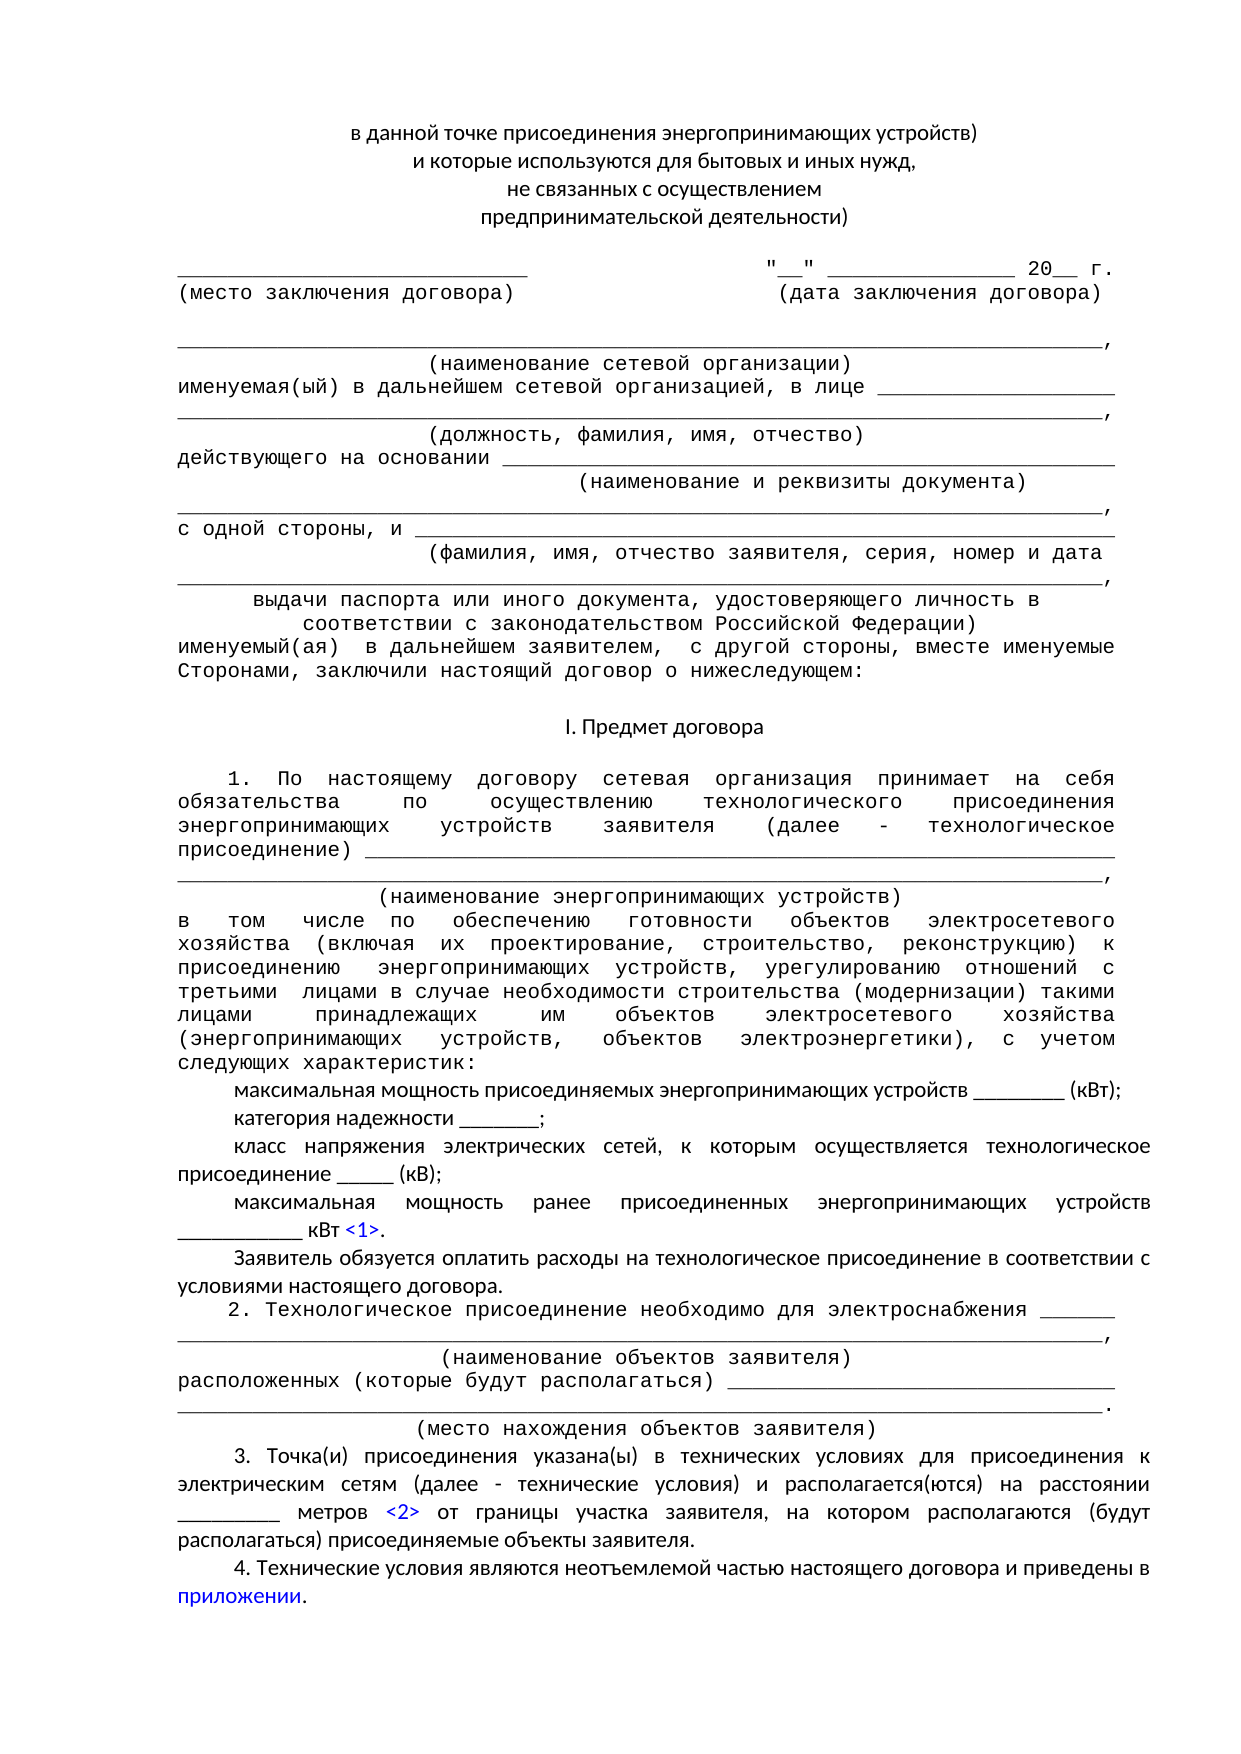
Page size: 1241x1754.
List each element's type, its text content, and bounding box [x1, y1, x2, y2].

text с одной стороны, и ________________________________________________________ [177, 518, 1152, 542]
text __________________________________________________________________________, [177, 400, 1152, 424]
text в данной точке присоединения энергопринимающих устройств) [177, 118, 1152, 146]
text 2. Технологическое присоединение необходимо для электроснабжения ______ [177, 1299, 1152, 1323]
text ____________________________ "__" _______________ 20__ г. [177, 258, 1152, 282]
text максимальная мощность присоединяемых энергопринимающих устройств ________ (кВт); [177, 1075, 1152, 1103]
text предпринимательской деятельности) [177, 202, 1152, 230]
text (фамилия, имя, отчество заявителя, серия, номер и дата [177, 542, 1152, 566]
text энергопринимающих устройств заявителя (далее - технологическое [177, 815, 1152, 839]
text I. Предмет договора [177, 712, 1152, 740]
text не связанных с осуществлением [177, 174, 1152, 202]
text __________________________________________________________________________. [177, 1394, 1152, 1418]
text (наименование и реквизиты документа) [177, 471, 1152, 495]
text выдачи паспорта или иного документа, удостоверяющего личность в [177, 589, 1152, 613]
text __________________________________________________________________________, [177, 862, 1152, 886]
text (энергопринимающих устройств, объектов электроэнергетики), с учетом [177, 1028, 1152, 1052]
text 4. Технические условия являются неотъемлемой частью настоящего договора и приведены в приложении. [177, 1553, 1152, 1609]
text (наименование энергопринимающих устройств) [177, 886, 1152, 910]
text категория надежности _______; [177, 1103, 1152, 1131]
text третьими лицами в случае необходимости строительства (модернизации) такими [177, 981, 1152, 1004]
text следующих характеристик: [177, 1052, 1152, 1075]
text __________________________________________________________________________, [177, 1323, 1152, 1347]
text хозяйства (включая их проектирование, строительство, реконструкцию) к [177, 933, 1152, 957]
text соответствии с законодательством Российской Федерации) [177, 613, 1152, 637]
text Сторонами, заключили настоящий договор о нижеследующем: [177, 660, 1152, 684]
text (наименование объектов заявителя) [177, 1347, 1152, 1370]
text (место нахождения объектов заявителя) [177, 1418, 1152, 1441]
text и которые используются для бытовых и иных нужд, [177, 146, 1152, 174]
text Заявитель обязуется оплатить расходы на технологическое присоединение в соответствии с условиями настоящего договора. [177, 1243, 1152, 1299]
text класс напряжения электрических сетей, к которым осуществляется технологическое присоединение _____ (кВ); [177, 1131, 1152, 1187]
text расположенных (которые будут располагаться) _______________________________ [177, 1370, 1152, 1394]
text обязательства по осуществлению технологического присоединения [177, 792, 1152, 815]
text лицами принадлежащих им объектов электросетевого хозяйства [177, 1004, 1152, 1028]
text в том числе по обеспечению готовности объектов электросетевого [177, 910, 1152, 933]
text 1. По настоящему договору сетевая организация принимает на себя [177, 768, 1152, 792]
text __________________________________________________________________________, [177, 329, 1152, 353]
text максимальная мощность ранее присоединенных энергопринимающих устройств ___________ кВт <1>. [177, 1187, 1152, 1243]
text именуемая(ый) в дальнейшем сетевой организацией, в лице ___________________ [177, 376, 1152, 400]
text действующего на основании _________________________________________________ [177, 447, 1152, 471]
text __________________________________________________________________________, [177, 566, 1152, 589]
text (место заключения договора) (дата заключения договора) [177, 282, 1152, 306]
text (должность, фамилия, имя, отчество) [177, 424, 1152, 447]
text присоединение) ____________________________________________________________ [177, 839, 1152, 862]
text __________________________________________________________________________, [177, 495, 1152, 518]
text 3. Точка(и) присоединения указана(ы) в технических условиях для присоединения к электрическим сетям (далее - технические условия) и располагается(ются) на расстоянии _________ метров <2> от границы участка заявителя, на котором располагаются (будут располагаться) присоединяемые объекты заявителя. [177, 1441, 1152, 1553]
text (наименование сетевой организации) [177, 353, 1152, 376]
text именуемый(ая) в дальнейшем заявителем, с другой стороны, вместе именуемые [177, 637, 1152, 660]
text присоединению энергопринимающих устройств, урегулированию отношений с [177, 957, 1152, 981]
